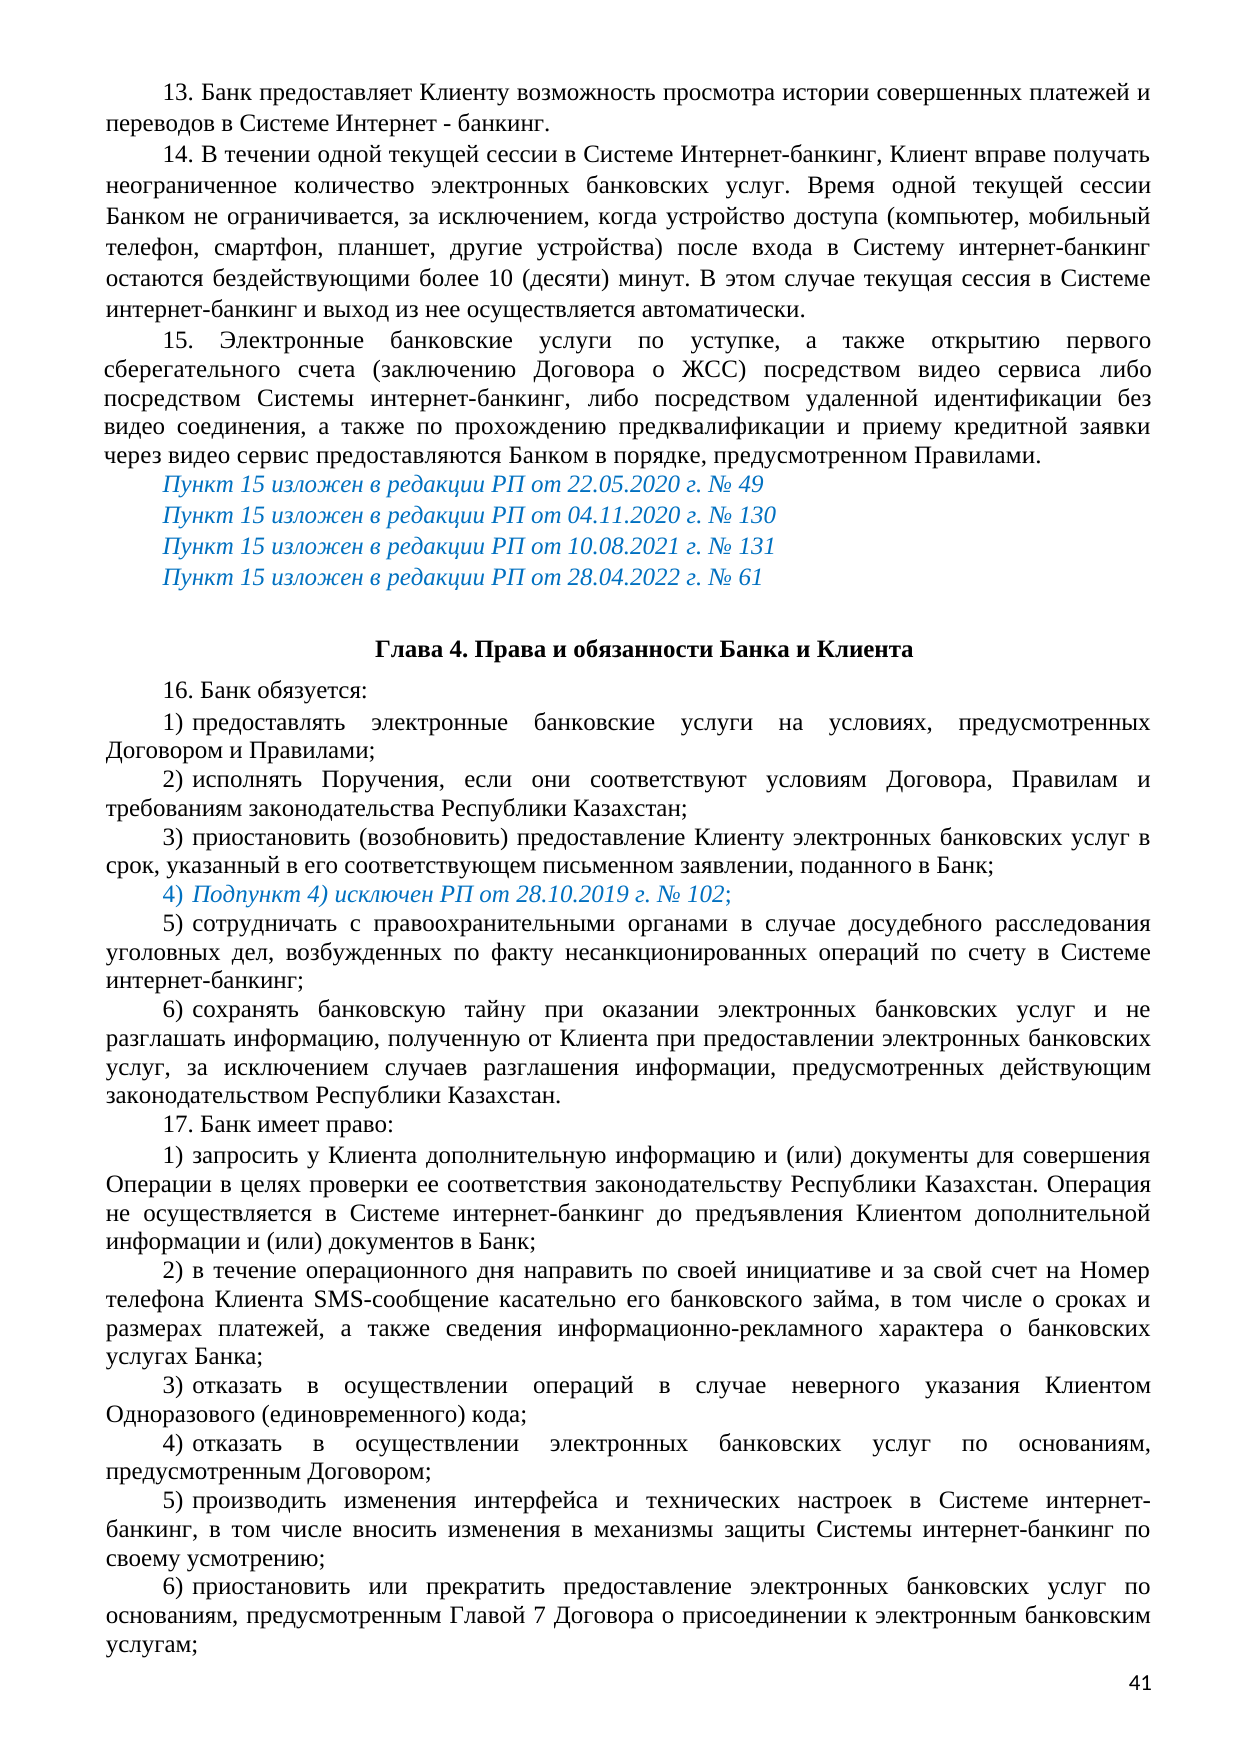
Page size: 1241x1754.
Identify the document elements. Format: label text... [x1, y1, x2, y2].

list отказать в осуществлении операций в случае неверного указания Клиентом Одноразового (единовременного) кода; [106, 1370, 1152, 1428]
text 15. Электронные банковские услуги по уступке, а также открытию первого сберегательного счета (заключению Договора о ЖСС) посредством видео сервиса либо посредством Системы интернет-банкинг, либо посредством удаленной идентификации без видео соединения, а также по прохождению предквалификации и приему кредитной заявки через видео сервис предоставляются Банком в порядке, предусмотренном Правилами. [103, 325, 1152, 469]
text Пункт 15 изложен в редакции РП от 10.08.2021 г. № 131 [106, 531, 1152, 560]
text Пункт 15 изложен в редакции РП от 04.11.2020 г. № 130 [106, 500, 1152, 529]
text Пункт 15 изложен в редакции РП от 28.04.2022 г. № 61 [106, 562, 1152, 591]
text 13. Банк предоставляет Клиенту возможность просмотра истории совершенных платежей и переводов в Системе Интернет - банкинг. [106, 77, 1152, 137]
list запросить у Клиента дополнительную информацию и (или) документы для совершения Операции в целях проверки ее соответствия законодательству Республики Казахстан. Операция не осуществляется в Системе интернет-банкинг до предъявления Клиентом дополнительной информации и (или) документов в Банк; [106, 1140, 1152, 1255]
list производить изменения интерфейса и технических настроек в Системе интернет-банкинг, в том числе вносить изменения в механизмы защиты Системы интернет-банкинг по своему усмотрению; [106, 1485, 1152, 1571]
list в течение операционного дня направить по своей инициативе и за свой счет на Номер телефона Клиента SMS-сообщение касательно его банковского займа, в том числе о сроках и размерах платежей, а также сведения информационно-рекламного характера о банковских услугах Банка; [106, 1255, 1152, 1370]
list отказать в осуществлении электронных банковских услуг по основаниям, предусмотренным Договором; [106, 1428, 1152, 1485]
text 16. Банк обязуется: [106, 676, 1152, 704]
list приостановить (возобновить) предоставление Клиенту электронных банковских услуг в срок, указанный в его соответствующем письменном заявлении, поданного в Банк; [106, 822, 1152, 879]
text 17. Банк имеет право: [106, 1109, 1152, 1138]
list Подпункт 4) исключен РП от 28.10.2019 г. № 102; [106, 879, 1152, 908]
list исполнять Поручения, если они соответствуют условиям Договора, Правилам и требованиям законодательства Республики Казахстан; [106, 764, 1152, 822]
list сотрудничать с правоохранительными органами в случае досудебного расследования уголовных дел, возбужденных по факту несанкционированных операций по счету в Системе интернет-банкинг; [106, 908, 1152, 994]
list предоставлять электронные банковские услуги на условиях, предусмотренных Договором и Правилами; [106, 707, 1152, 764]
list сохранять банковскую тайну при оказании электронных банковских услуг и не разглашать информацию, полученную от Клиента при предоставлении электронных банковских услуг, за исключением случаев разглашения информации, предусмотренных действующим законодательством Республики Казахстан. [106, 994, 1152, 1109]
text Глава 4. Права и обязанности Банка и Клиента [103, 634, 1152, 663]
text 14. В течении одной текущей сессии в Системе Интернет-банкинг, Клиент вправе получать неограниченное количество электронных банковских услуг. Время одной текущей сессии Банком не ограничивается, за исключением, когда устройство доступа (компьютер, мобильный телефон, смартфон, планшет, другие устройства) после входа в Систему интернет-банкинг остаются бездействующими более 10 (десяти) минут. В этом случае текущая сессия в Системе интернет-банкинг и выход из нее осуществляется автоматически. [106, 139, 1152, 323]
list приостановить или прекратить предоставление электронных банковских услуг по основаниям, предусмотренным Главой 7 Договора о присоединении к электронным банковским услугам; [106, 1571, 1152, 1658]
text Пункт 15 изложен в редакции РП от 22.05.2020 г. № 49 [106, 469, 1152, 498]
